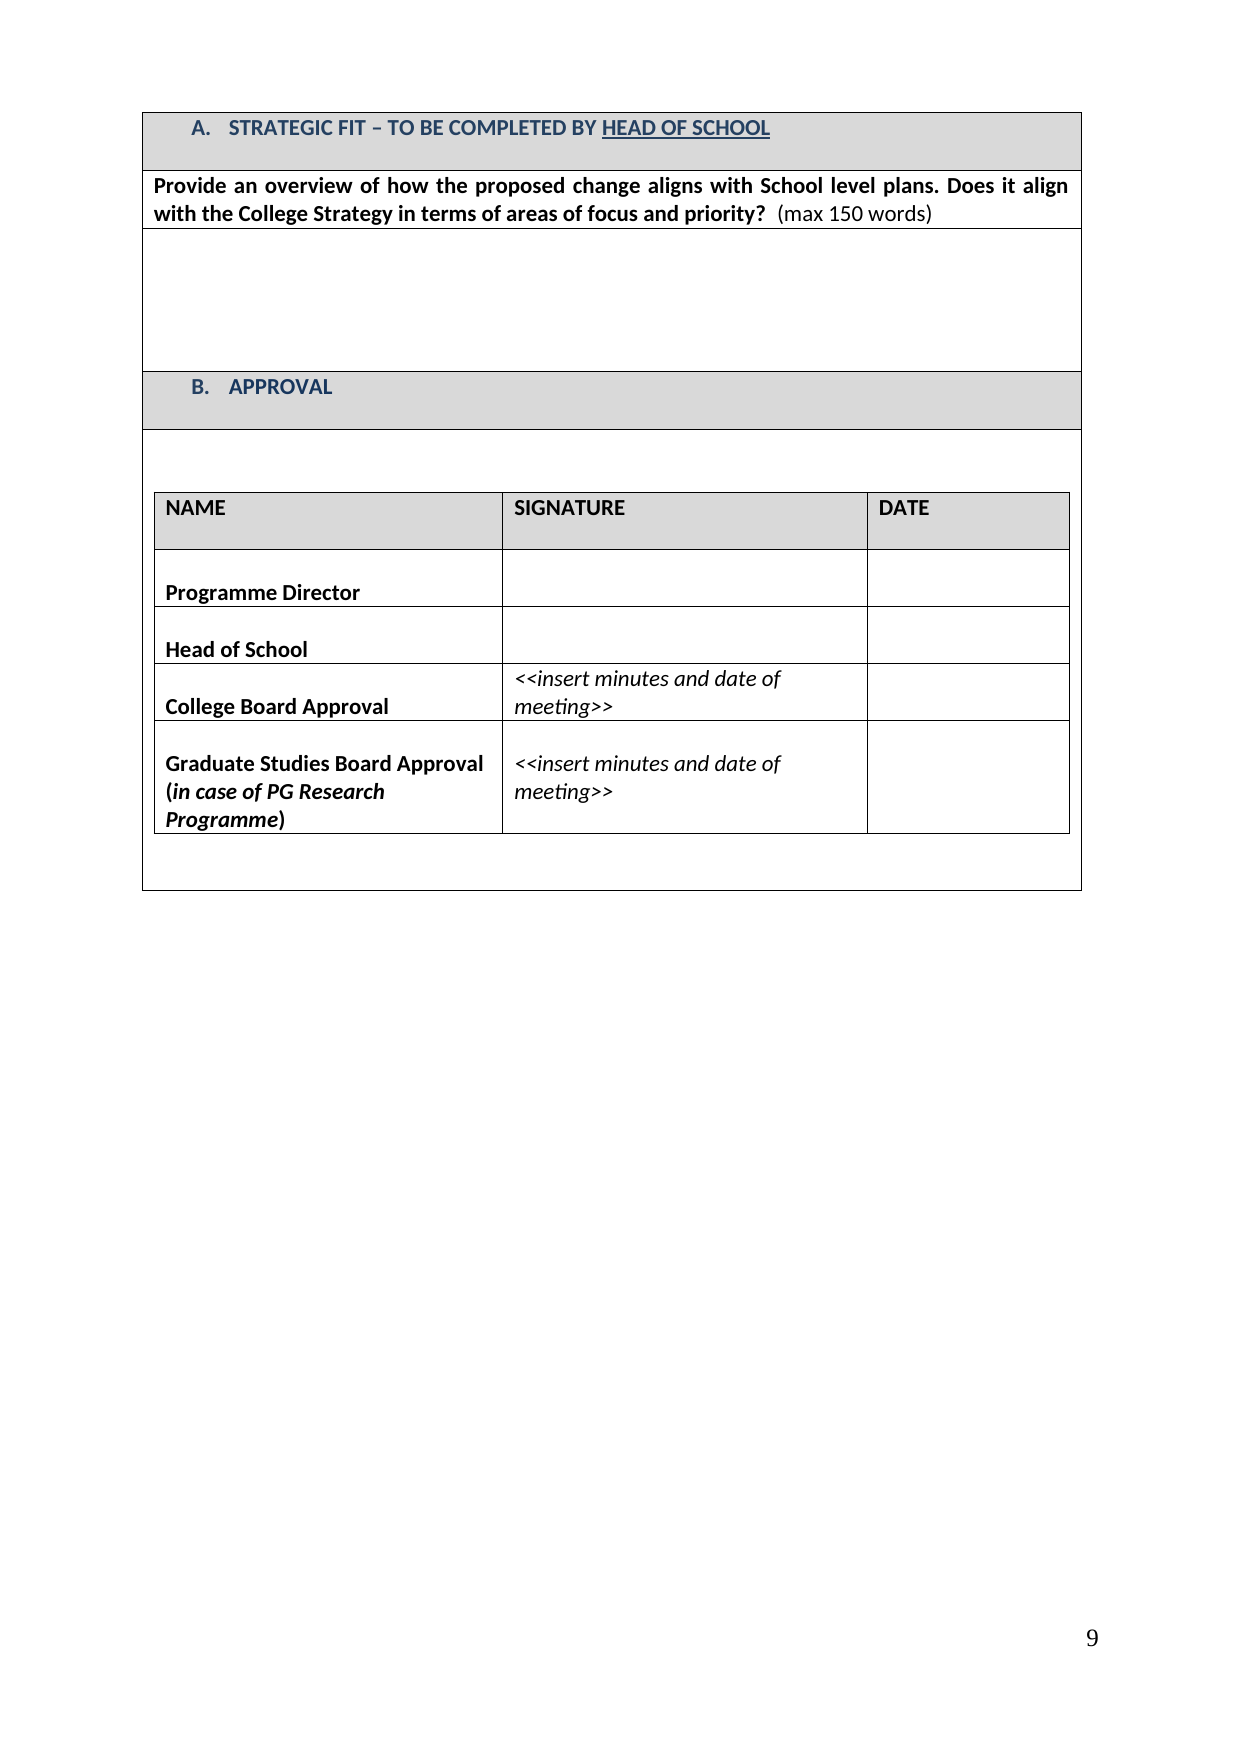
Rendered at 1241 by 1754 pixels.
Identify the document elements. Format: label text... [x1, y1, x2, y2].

table_cell [143, 229, 1081, 371]
table_cell Provide an overview of how the proposed change aligns with School level plans. Does it align with the College Strategy in terms of areas of focus and priority? (max 150 words) [143, 171, 1081, 227]
table_cell [143, 430, 1081, 890]
table_cell APPROVAL [143, 372, 1081, 429]
table_header Strategic fit – To be completed by head of school [143, 113, 1081, 170]
